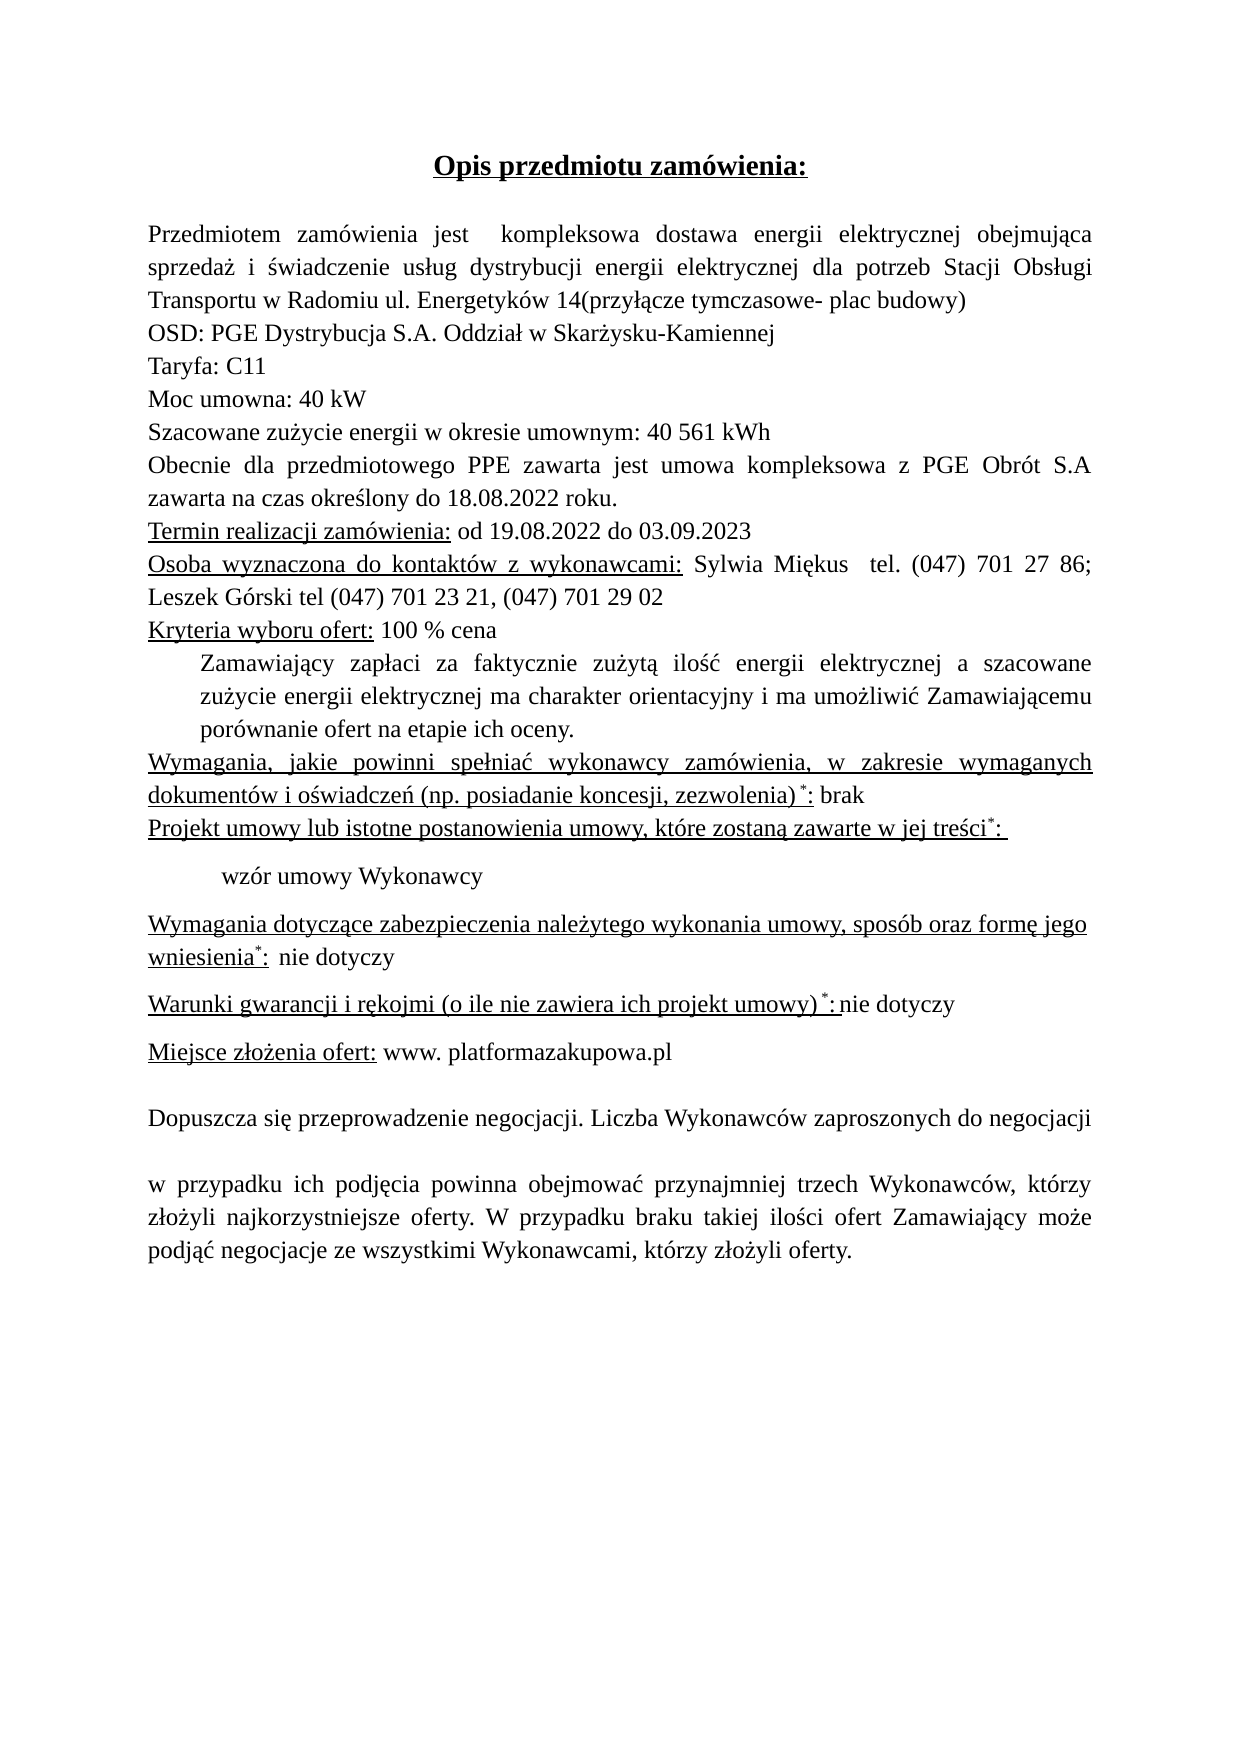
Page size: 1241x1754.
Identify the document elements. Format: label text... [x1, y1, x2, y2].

text Szacowane zużycie energii w okresie umownym: 40 561 kWh [148, 417, 1093, 446]
text Przedmiotem zamówienia jest kompleksowa dostawa energii elektrycznej obejmująca sprzedaż i świadczenie usług dystrybucji energii elektrycznej dla potrzeb Stacji Obsługi Transportu w Radomiu ul. Energetyków 14(przyłącze tymczasowe- plac budowy) [148, 219, 1093, 314]
text Warunki gwarancji i rękojmi (o ile nie zawiera ich projekt umowy) *: nie dotyczy [148, 989, 1093, 1018]
text Obecnie dla przedmiotowego PPE zawarta jest umowa kompleksowa z PGE Obrót S.A zawarta na czas określony do 18.08.2022 roku. [148, 450, 1093, 512]
text wzór umowy Wykonawcy [221, 861, 1093, 890]
text Projekt umowy lub istotne postanowienia umowy, które zostaną zawarte w jej treści*: [148, 813, 1093, 842]
text Zamawiający zapłaci za faktycznie zużytą ilość energii elektrycznej a szacowane zużycie energii elektrycznej ma charakter orientacyjny i ma umożliwić Zamawiającemu porównanie ofert na etapie ich oceny. [200, 648, 1093, 743]
text Wymagania dotyczące zabezpieczenia należytego wykonania umowy, sposób oraz formę jego wniesienia*: nie dotyczy [148, 909, 1093, 971]
text Miejsce złożenia ofert: www. platformazakupowa.pl [148, 1037, 1093, 1066]
text OSD: PGE Dystrybucja S.A. Oddział w Skarżysku-Kamiennej [148, 318, 1093, 347]
text Taryfa: C11 [148, 351, 1093, 380]
text Wymagania, jakie powinni spełniać wykonawcy zamówienia, w zakresie wymaganych dokumentów i oświadczeń (np. posiadanie koncesji, zezwolenia) *: brak [148, 774, 1093, 809]
text Moc umowna: 40 kW [148, 384, 1093, 413]
text Termin realizacji zamówienia: od 19.08.2022 do 03.09.2023 [148, 516, 1093, 545]
text Dopuszcza się przeprowadzenie negocjacji. Liczba Wykonawców zaproszonych do negocjacji w przypadku ich podjęcia powinna obejmować przynajmniej trzech Wykonawców, którzy złożyli najkorzystniejsze oferty. W przypadku braku takiej ilości ofert Zamawiający może podjąć negocjacje ze wszystkimi Wykonawcami, którzy złożyli oferty. [148, 1103, 1093, 1264]
text Opis przedmiotu zamówienia: [148, 148, 1093, 181]
text Kryteria wyboru ofert: 100 % cena [148, 615, 1093, 644]
text Osoba wyznaczona do kontaktów z wykonawcami: Sylwia Miękus tel. (047) 701 27 86; Leszek Górski tel (047) 701 23 21, (047) 701 29 02 [148, 549, 1093, 611]
text Wymagania, jakie powinni spełniać wykonawcy zamówienia, w zakresie wymaganych dokumentów i oświadczeń (np. posiadanie koncesji, zezwolenia) *: brak [148, 747, 1093, 772]
